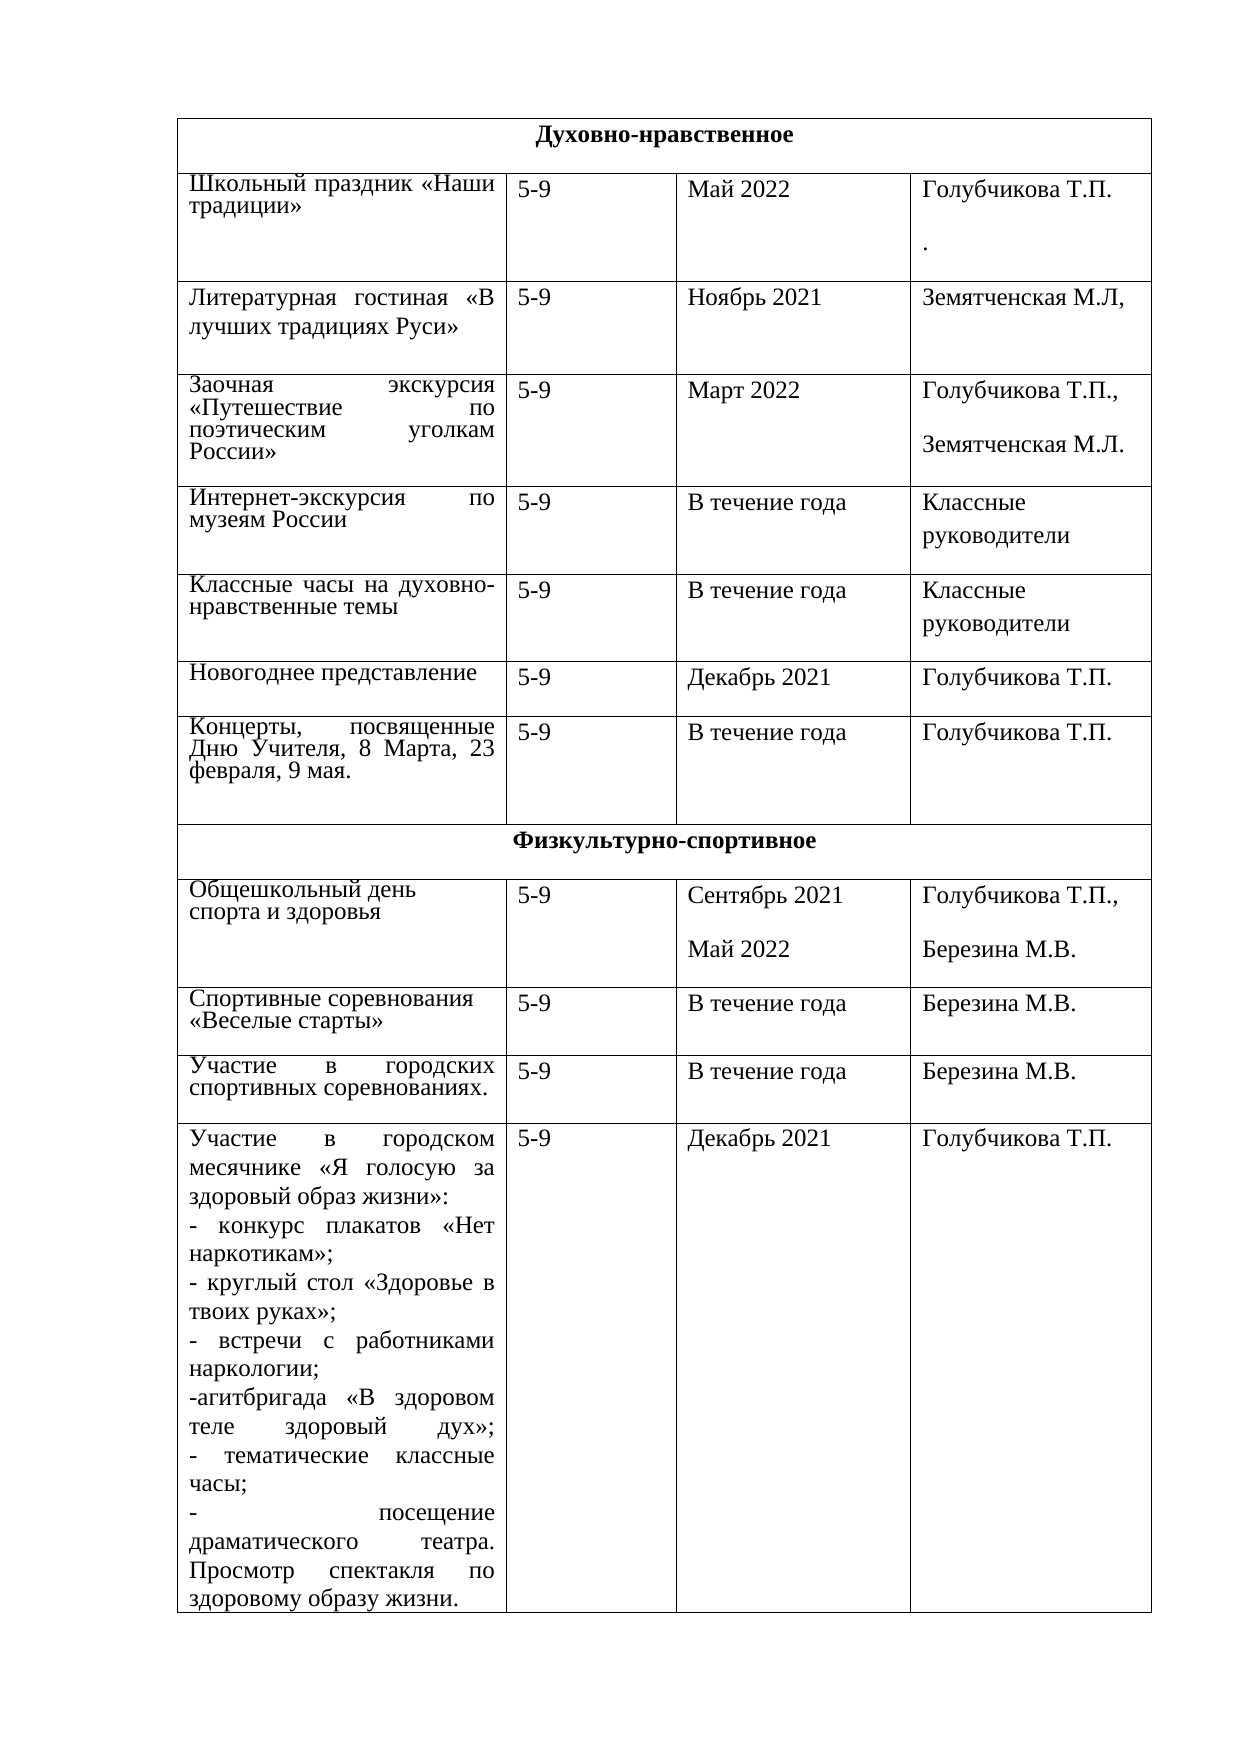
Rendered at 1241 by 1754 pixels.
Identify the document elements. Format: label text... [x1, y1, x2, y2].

table_cell В течение года [677, 1056, 910, 1122]
table_cell В течение года [677, 487, 910, 574]
table_cell Декабрь 2021 [677, 662, 910, 716]
table_cell Духовно-нравственное [178, 119, 1151, 173]
table_cell Голубчикова Т.П., Земятченская М.Л. [911, 375, 1151, 486]
table_cell 5-9 [507, 375, 676, 486]
table_cell Голубчикова Т.П. . [911, 174, 1151, 281]
table_cell 5-9 [507, 662, 676, 716]
table_cell 5-9 [507, 487, 676, 574]
table_cell 5-9 [507, 717, 676, 824]
table_cell 5-9 [507, 575, 676, 661]
table_cell Концерты, посвященные Дню Учителя, 8 Марта, 23 февраля, 9 мая. [178, 717, 506, 824]
table_cell 5-9 [507, 988, 676, 1055]
table_cell 5-9 [507, 174, 676, 281]
table_cell 5-9 [507, 282, 676, 374]
table_cell Физкультурно-спортивное [178, 825, 1151, 879]
table_cell Участие в городском месячнике «Я голосую за здоровый образ жизни»: - конкурс плакатов «Нет наркотикам»; - круглый стол «Здоровье в твоих руках»; - встречи с работниками наркологии; -агитбригада «В здоровом теле здоровый дух»; - тематические классные часы; - посещение драматического театра. Просмотр спектакля по здоровому образу жизни. [178, 1124, 506, 1612]
table_cell Май 2022 [677, 174, 910, 281]
table_cell Участие в городских спортивных соревнованиях. [178, 1056, 506, 1122]
table_cell Новогоднее представление [178, 662, 506, 716]
table_cell 5-9 [507, 1124, 676, 1612]
table_cell Березина М.В. [911, 988, 1151, 1055]
table_cell Голубчикова Т.П. [911, 1124, 1151, 1612]
table_cell Школьный праздник «Наши традиции» [178, 174, 506, 281]
table_cell Голубчикова Т.П., Березина М.В. [911, 880, 1151, 987]
table_cell 5-9 [507, 880, 676, 987]
table_cell Березина М.В. [911, 1056, 1151, 1122]
table_cell В течение года [677, 717, 910, 824]
table_cell Литературная гостиная «В лучших традициях Руси» [178, 282, 506, 374]
table_cell 5-9 [507, 1056, 676, 1122]
table_cell Голубчикова Т.П. [911, 662, 1151, 716]
table_cell В течение года [677, 988, 910, 1055]
table_cell Голубчикова Т.П. [911, 717, 1151, 824]
table_cell Март 2022 [677, 375, 910, 486]
table_cell Классные часы на духовно-нравственные темы [178, 575, 506, 661]
table_cell Земятченская М.Л, [911, 282, 1151, 374]
table_cell Общешкольный день спорта и здоровья [178, 880, 506, 987]
table_cell Заочная экскурсия «Путешествие по поэтическим уголкам России» [178, 375, 506, 486]
table_cell Классные руководители [911, 575, 1151, 661]
table_cell Классные руководители [911, 487, 1151, 574]
table_cell Сентябрь 2021 Май 2022 [677, 880, 910, 987]
table_cell Спортивные соревнования «Веселые старты» [178, 988, 506, 1055]
table_cell Декабрь 2021 [677, 1124, 910, 1612]
table_cell В течение года [677, 575, 910, 661]
table_cell Ноябрь 2021 [677, 282, 910, 374]
table_cell Интернет-экскурсия по музеям России [178, 487, 506, 574]
